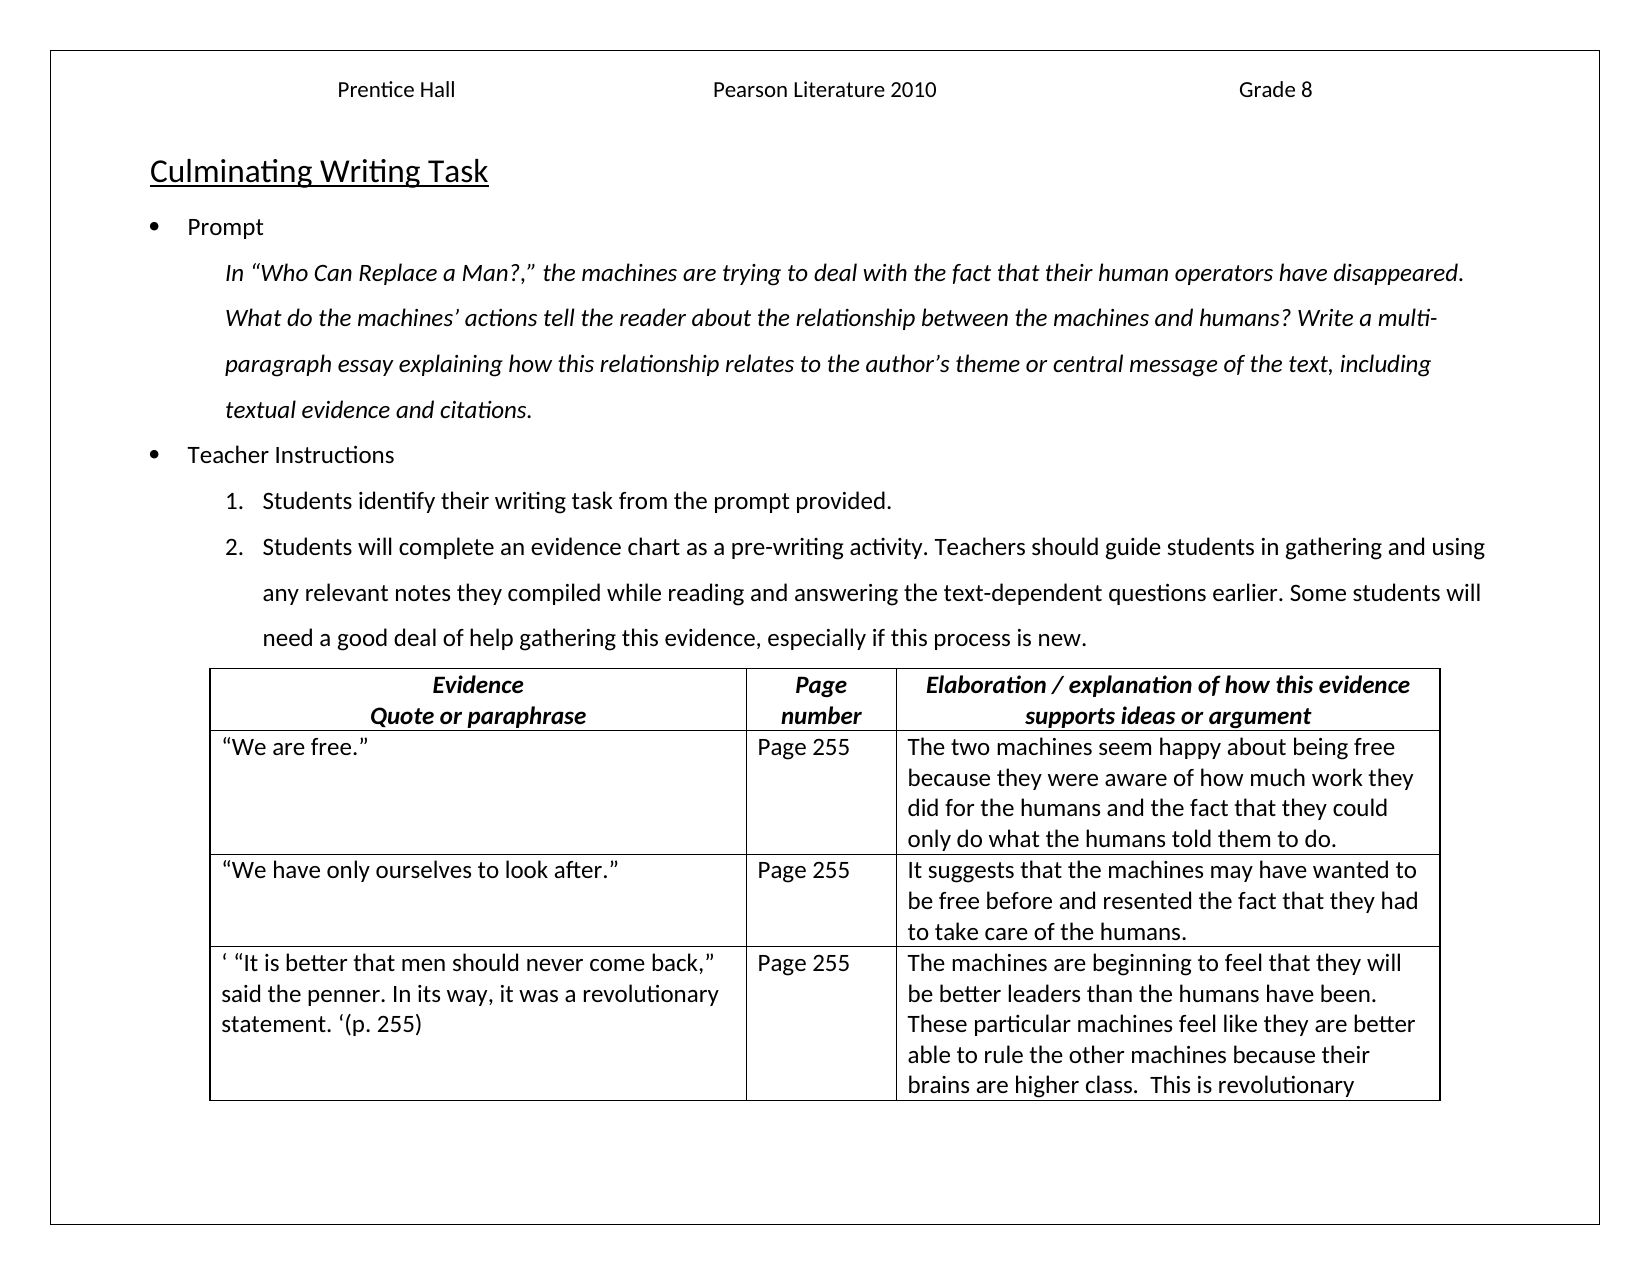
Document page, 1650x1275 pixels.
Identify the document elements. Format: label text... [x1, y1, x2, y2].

table_cell Page 255 [747, 947, 896, 1100]
table_cell It suggests that the machines may have wanted to be free before and resented the fact that they had to take care of the humans. [897, 855, 1439, 946]
table_cell “We have only ourselves to look after.” [211, 855, 746, 946]
table_header Evidence Quote or paraphrase [211, 669, 746, 730]
table_cell The two machines seem happy about being free because they were aware of how much work they did for the humans and the fact that they could only do what the humans told them to do. [897, 731, 1439, 853]
table_cell Page 255 [747, 731, 896, 853]
list Students will complete an evidence chart as a pre-writing activity. Teachers should guide students in gathering and using any relevant notes they compiled while reading and answering the text-dependent questions earlier. Some students will need a good deal of help gathering this evidence, especially if this process is new. [225, 531, 1500, 653]
table_cell “We are free.” [211, 731, 746, 853]
list Teacher Instructions [150, 440, 1500, 470]
table_header Page number [747, 669, 896, 730]
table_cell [211, 947, 746, 1100]
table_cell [897, 947, 1439, 1100]
list Prompt [150, 211, 1500, 242]
list Students identify their writing task from the prompt provided. [225, 485, 1500, 516]
table_header Elaboration / explanation of how this evidence supports ideas or argument [897, 669, 1439, 730]
text In “Who Can Replace a Man?,” the machines are trying to deal with the fact that their human operators have disappeared. What do the machines’ actions tell the reader about the relationship between the machines and humans? Write a multi-paragraph essay explaining how this relationship relates to the author’s theme or central message of the text, including textual evidence and citations. [225, 257, 1500, 424]
text Culminating Writing Task [150, 150, 1500, 191]
table_cell Page 255 [747, 855, 896, 946]
